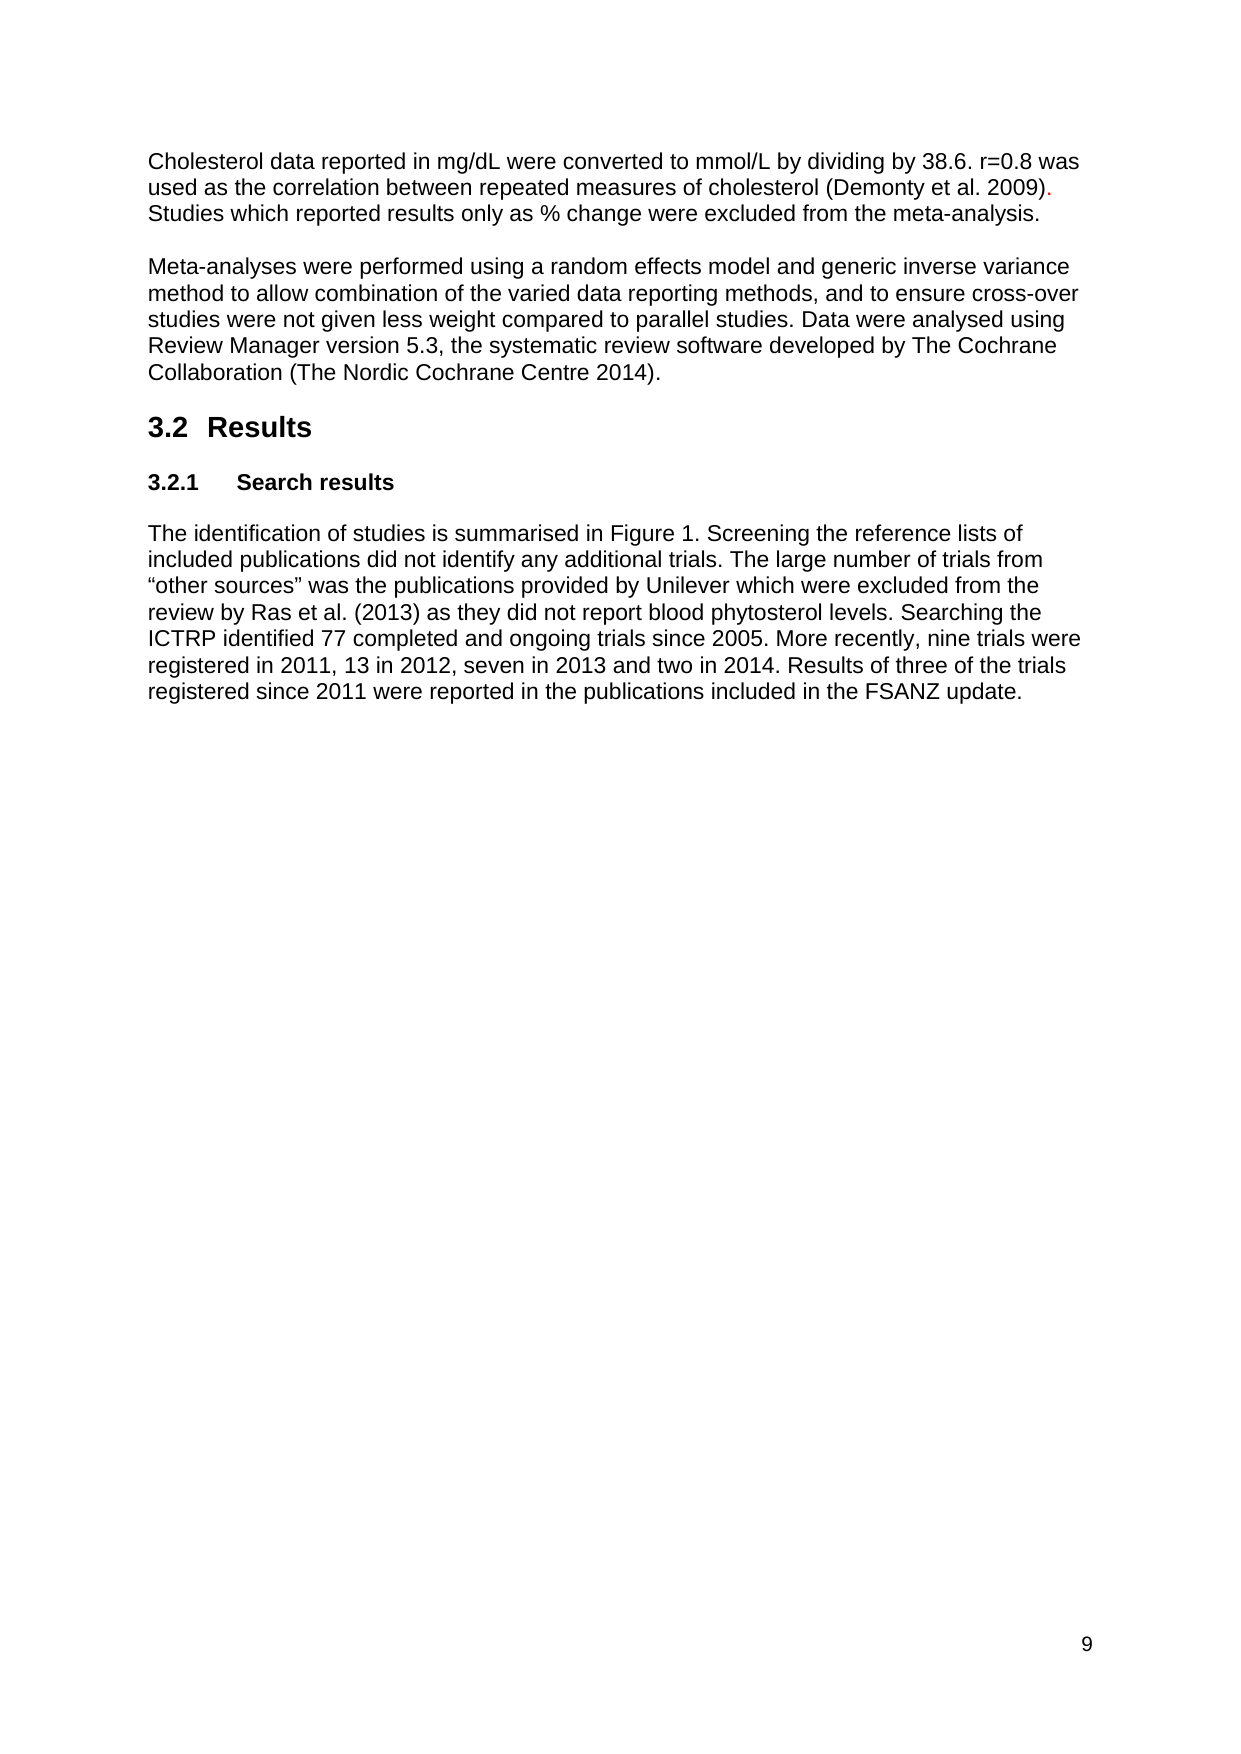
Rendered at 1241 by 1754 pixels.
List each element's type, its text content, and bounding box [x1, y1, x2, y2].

subtitle 3.2 Results [148, 410, 1092, 443]
text Meta-analyses were performed using a random effects model and generic inverse variance method to allow combination of the varied data reporting methods, and to ensure cross-over studies were not given less weight compared to parallel studies. Data were analysed using Review Manager version 5.3, the systematic review software developed by The Cochrane Collaboration (The Nordic Cochrane Centre 2014). [148, 253, 1092, 385]
text The identification of studies is summarised in Figure 1. Screening the reference lists of included publications did not identify any additional trials. The large number of trials from “other sources” was the publications provided by Unilever which were excluded from the review by Ras et al. (2013) as they did not report blood phytosterol levels. Searching the ICTRP identified 77 completed and ongoing trials since 2005. More recently, nine trials were registered in 2011, 13 in 2012, seven in 2013 and two in 2014. Results of three of the trials registered since 2011 were reported in the publications included in the FSANZ update. [148, 520, 1092, 704]
text Cholesterol data reported in mg/dL were converted to mmol/L by dividing by 38.6. r=0.8 was used as the correlation between repeated measures of cholesterol (Demonty et al. 2009). [148, 148, 1092, 200]
subtitle 3.2.1 Search results [148, 468, 1092, 495]
text Studies which reported results only as % change were excluded from the meta-analysis. [148, 200, 1092, 227]
